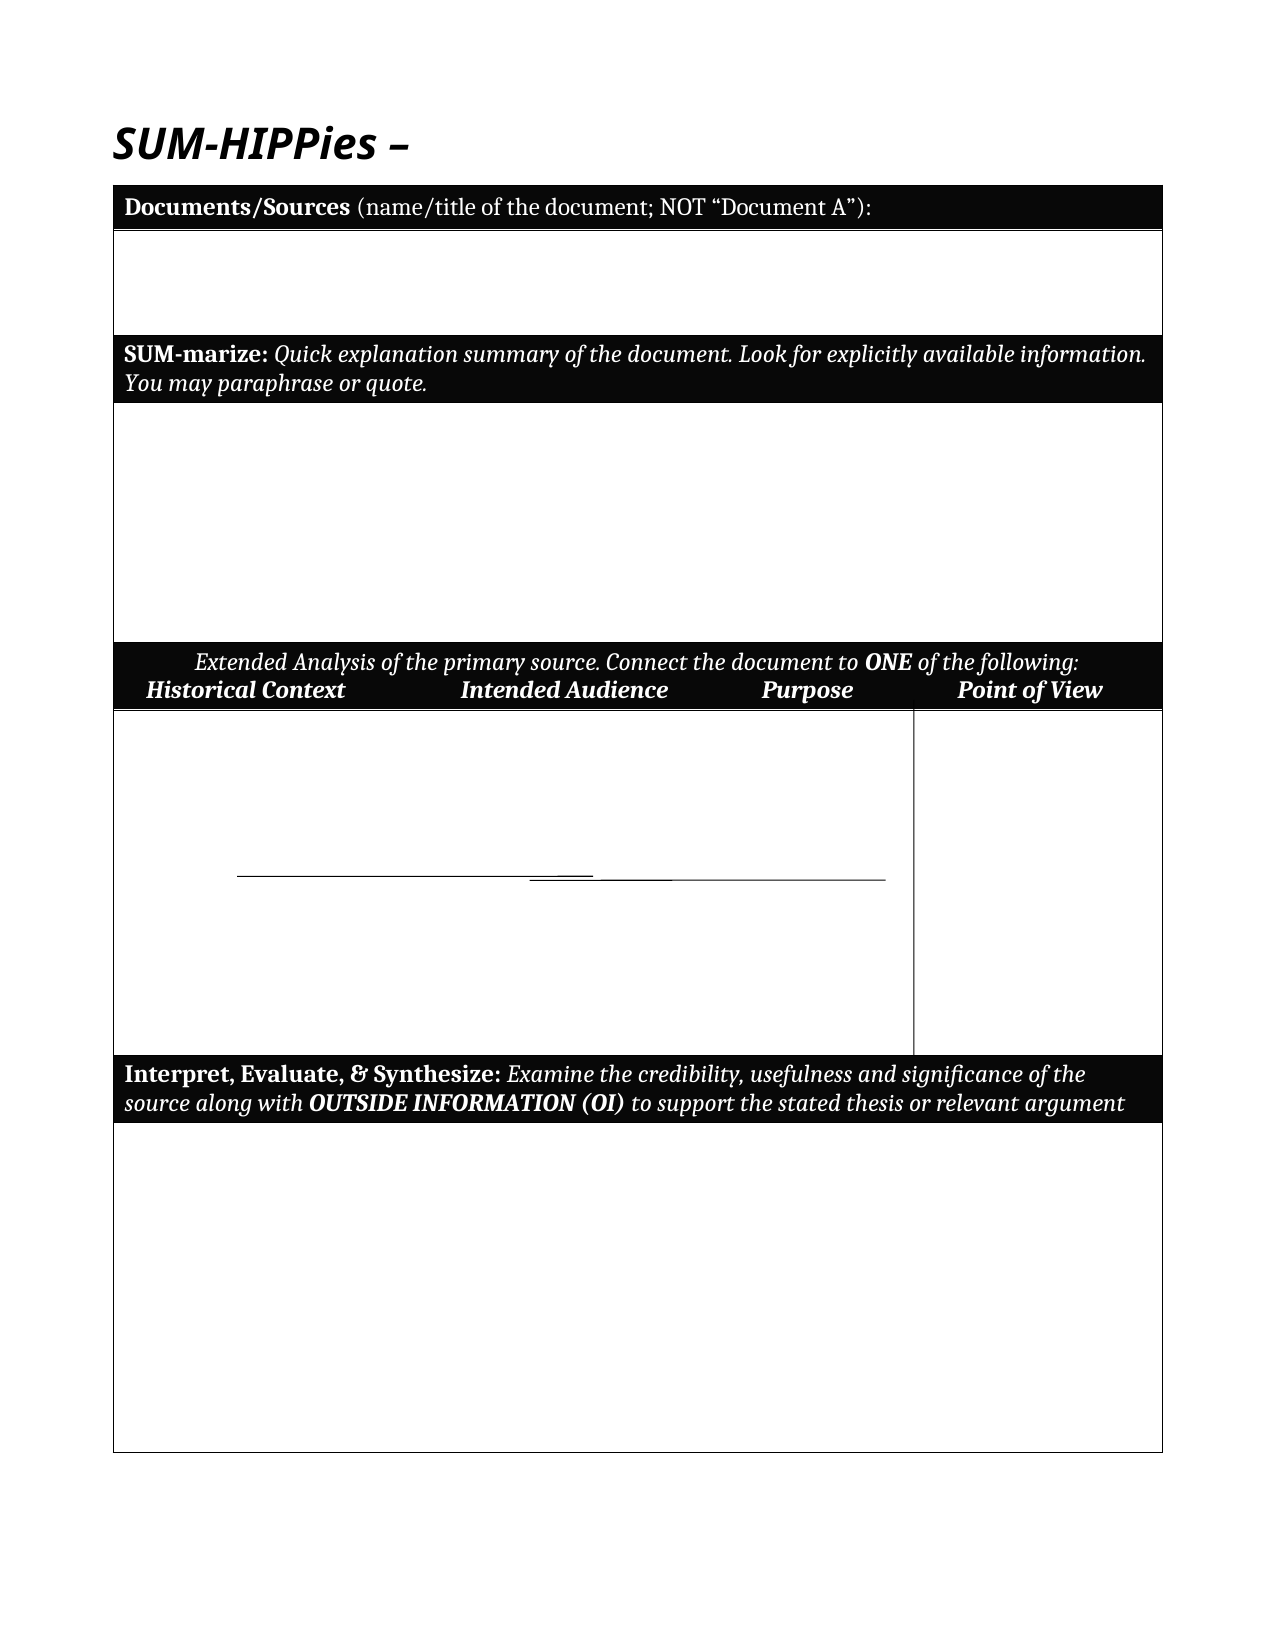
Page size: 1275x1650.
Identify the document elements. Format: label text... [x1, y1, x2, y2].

table_cell Interpret, Evaluate, & Synthesize: Examine the credibility, usefulness and significance of the source along with OUTSIDE INFORMATION (OI) to support the stated thesis or relevant argument [114, 1056, 1162, 1122]
table_cell Extended Analysis of the primary source. Connect the document to ONE of the following: Historical Context Intended Audience Purpose Point of View [114, 643, 1162, 709]
text SUM-HIPPies – [112, 112, 1162, 172]
table_header Documents/Sources (name/title of the document; NOT “Document A”): [114, 186, 1162, 229]
table_cell [114, 403, 1162, 642]
table_cell [114, 1123, 1162, 1452]
table_cell [114, 231, 1162, 334]
table_cell [114, 711, 913, 1054]
table_cell SUM-marize: Quick explanation summary of the document. Look for explicitly available information. You may paraphrase or quote. [114, 336, 1162, 402]
table_cell [915, 711, 1162, 1054]
